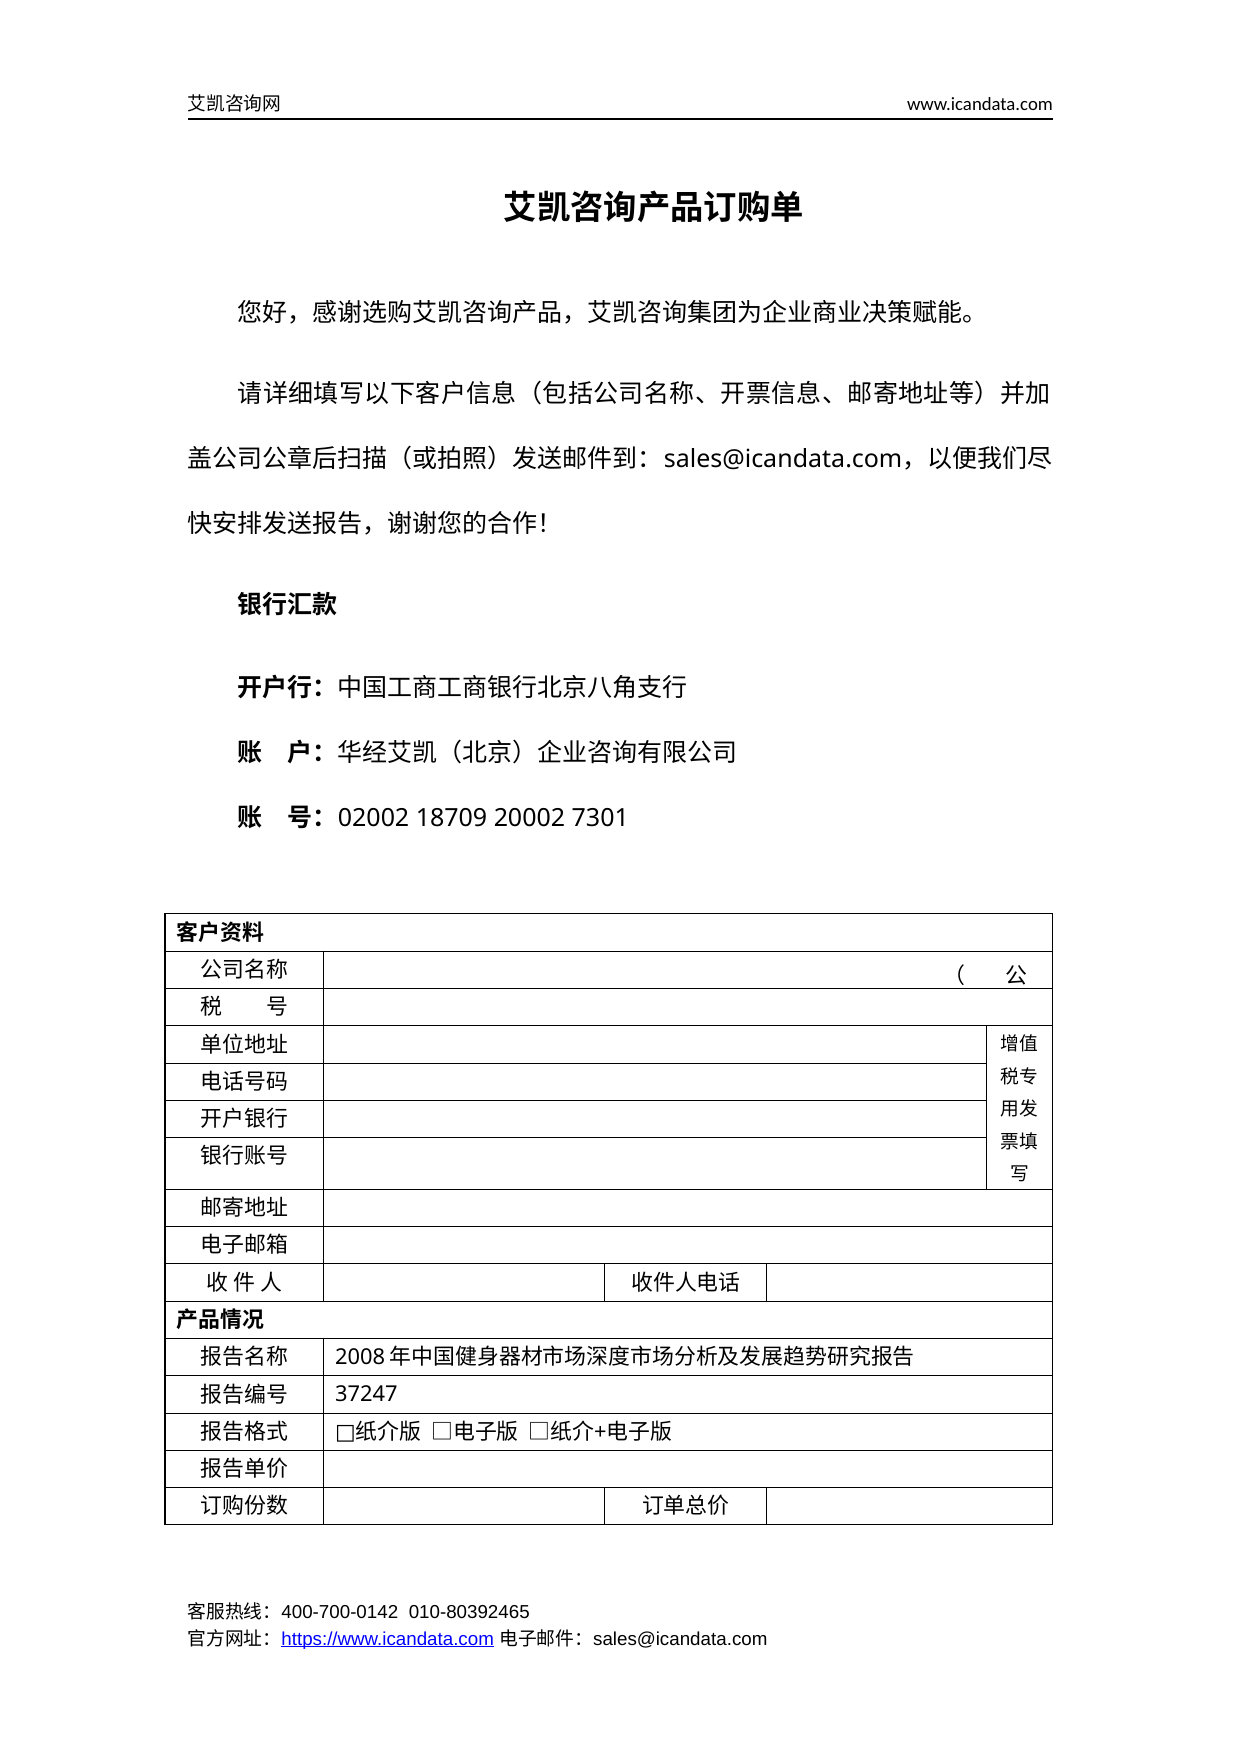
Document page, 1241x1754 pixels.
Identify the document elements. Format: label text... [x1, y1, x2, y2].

table_cell □纸介版 □电子版 □纸介+电子版 [324, 1414, 1052, 1450]
table_cell 订单总价 [605, 1488, 766, 1524]
table_cell 报告格式 [166, 1414, 323, 1450]
table_cell [324, 1101, 986, 1137]
table_cell 增值税专用发票填写 [987, 1026, 1052, 1189]
table_cell [324, 1064, 986, 1100]
table_cell [324, 1138, 986, 1189]
table_cell 收 件 人 [166, 1264, 323, 1301]
table_cell 报告单价 [166, 1451, 323, 1487]
table_cell 37247 [324, 1376, 1052, 1412]
table_cell [324, 1451, 1052, 1487]
table_cell 报告名称 [166, 1339, 323, 1375]
text 您好，感谢选购艾凯咨询产品，艾凯咨询集团为企业商业决策赋能。 [187, 278, 1053, 343]
table_cell [324, 1190, 1052, 1226]
table_header 客户资料 [166, 914, 1052, 951]
table_cell 银行账号 [166, 1138, 323, 1189]
table_cell [767, 1488, 1052, 1524]
table_cell 开户银行 [166, 1101, 323, 1137]
text 请详细填写以下客户信息（包括公司名称、开票信息、邮寄地址等）并加盖公司公章后扫描（或拍照）发送邮件到：sales@icandata.com，以便我们尽快安排发送报告，谢谢您的合作！ [187, 359, 1053, 554]
table_cell [324, 1227, 1052, 1263]
table_cell 报告编号 [166, 1376, 323, 1412]
text 账 户：华经艾凯（北京）企业咨询有限公司 [187, 718, 1053, 783]
table_cell 2008年中国健身器材市场深度市场分析及发展趋势研究报告 [324, 1339, 1052, 1375]
text 开户行：中国工商工商银行北京八角支行 [187, 653, 1053, 718]
table_cell 产品情况 [166, 1302, 1052, 1338]
text 银行汇款 [187, 570, 1053, 635]
table_cell [324, 1264, 604, 1301]
table_cell 单位地址 [166, 1026, 323, 1062]
table_cell 收件人电话 [605, 1264, 766, 1301]
table_cell 邮寄地址 [166, 1190, 323, 1226]
table_cell [324, 1488, 604, 1524]
table_cell 电子邮箱 [166, 1227, 323, 1263]
table_cell [324, 952, 1052, 988]
table_cell 电话号码 [166, 1064, 323, 1100]
text 艾凯咨询产品订购单 [187, 172, 1053, 237]
table_cell 公司名称 [166, 952, 323, 988]
table_cell [324, 1026, 986, 1062]
text 账 号：02002 18709 20002 7301 [187, 783, 1053, 848]
table_cell 订购份数 [166, 1488, 323, 1524]
table_cell [324, 989, 1052, 1025]
table_cell [767, 1264, 1052, 1301]
table_cell 税 号 [166, 989, 323, 1025]
